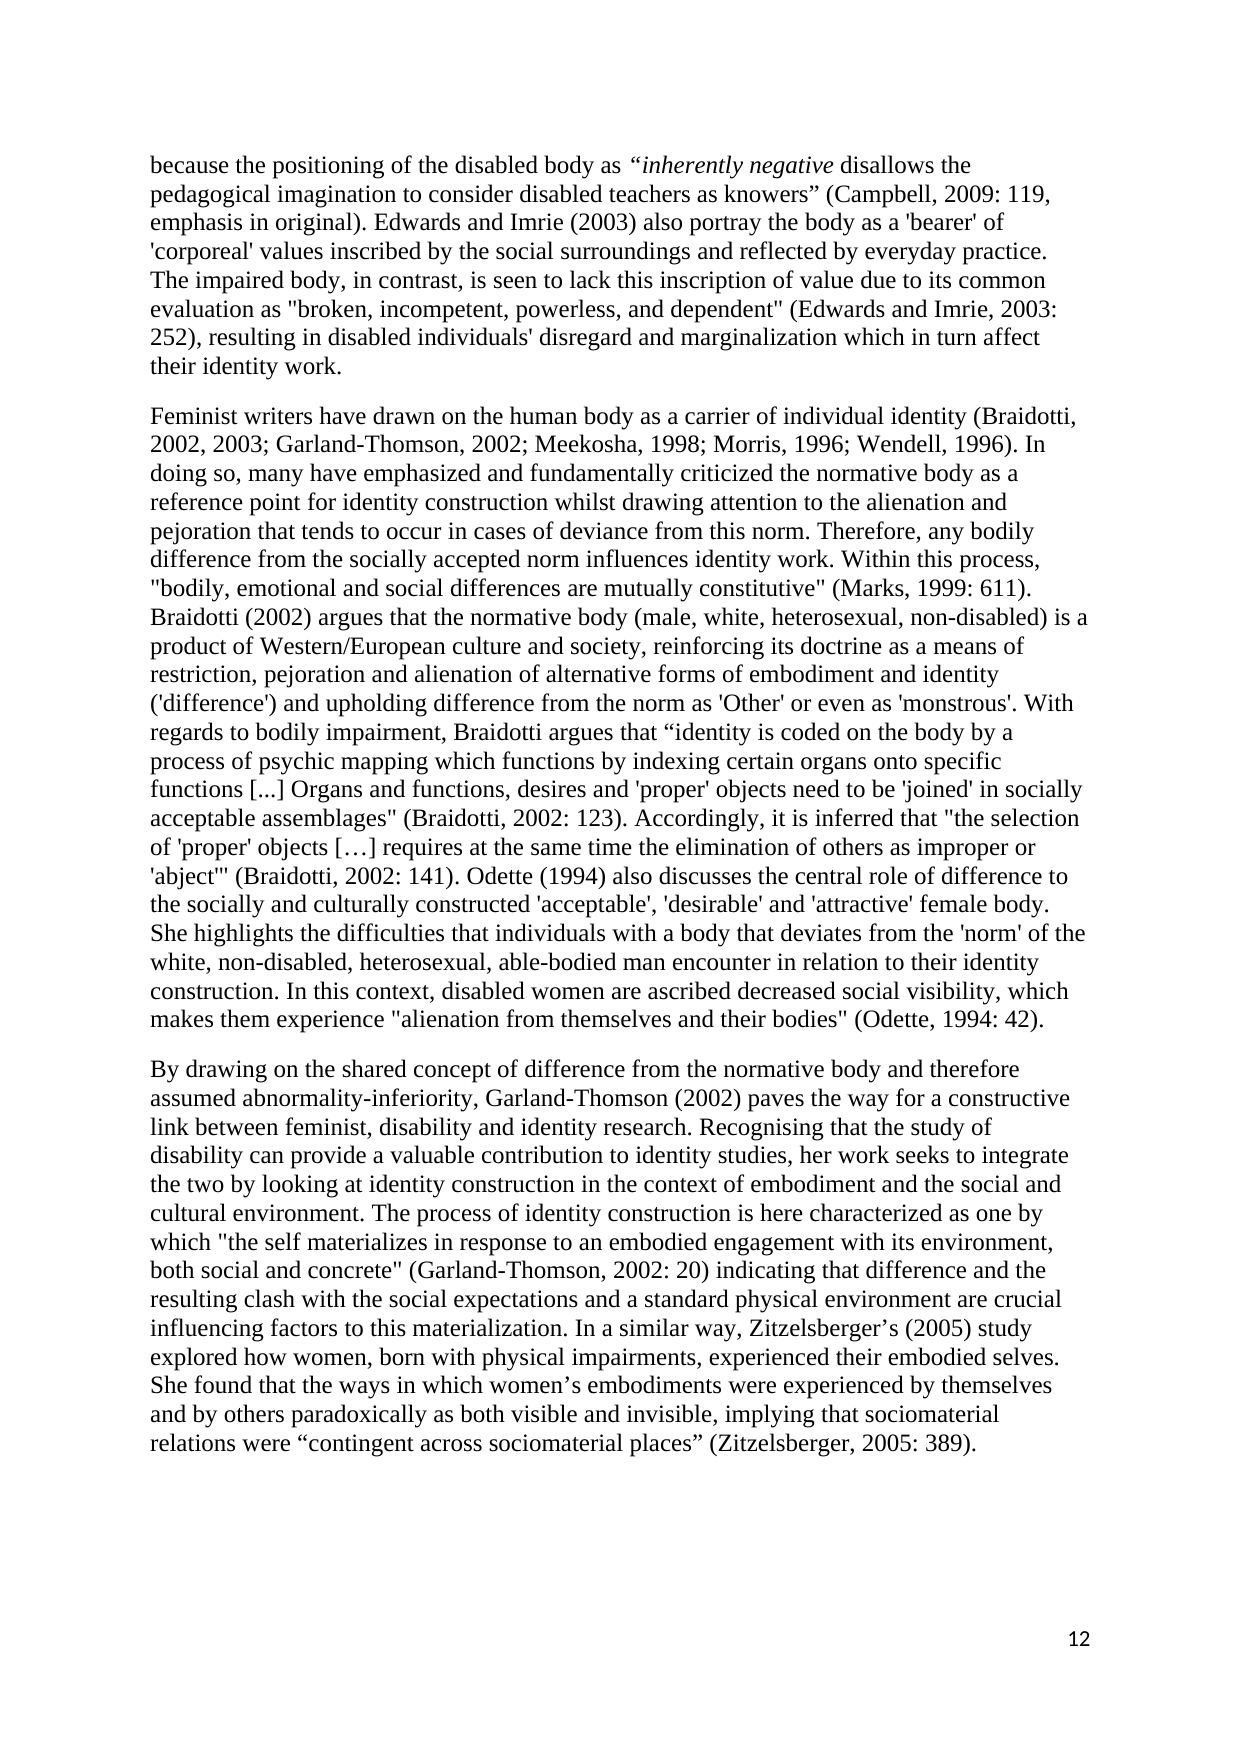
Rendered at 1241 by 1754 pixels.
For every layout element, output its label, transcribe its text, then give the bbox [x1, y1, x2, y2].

text Feminist writers have drawn on the human body as a carrier of individual identity (Braidotti, 2002, 2003; Garland-Thomson, 2002; Meekosha, 1998; Morris, 1996; Wendell, 1996). In doing so, many have emphasized and fundamentally criticized the normative body as a reference point for identity construction whilst drawing attention to the alienation and pejoration that tends to occur in cases of deviance from this norm. Therefore, any bodily difference from the socially accepted norm influences identity work. Within this process, "bodily, emotional and social differences are mutually constitutive" (Marks, 1999: 611). Braidotti (2002) argues that the normative body (male, white, heterosexual, non-disabled) is a product of Western/European culture and society, reinforcing its doctrine as a means of restriction, pejoration and alienation of alternative forms of embodiment and identity ('difference') and upholding difference from the norm as 'Other' or even as 'monstrous'. With regards to bodily impairment, Braidotti argues that “identity is coded on the body by a process of psychic mapping which functions by indexing certain organs onto specific functions [...] Organs and functions, desires and 'proper' objects need to be 'joined' in socially acceptable assemblages" (Braidotti, 2002: 123). Accordingly, it is inferred that "the selection of 'proper' objects […] requires at the same time the elimination of others as improper or 'abject'" (Braidotti, 2002: 141). Odette (1994) also discusses the central role of difference to the socially and culturally constructed 'acceptable', 'desirable' and 'attractive' female body. She highlights the difficulties that individuals with a body that deviates from the 'norm' of the white, non-disabled, heterosexual, able-bodied man encounter in relation to their identity construction. In this context, disabled women are ascribed decreased social visibility, which makes them experience "alienation from themselves and their bodies" (Odette, 1994: 42). [150, 401, 1090, 1033]
text By drawing on the shared concept of difference from the normative body and therefore assumed abnormality-inferiority, Garland-Thomson (2002) paves the way for a constructive link between feminist, disability and identity research. Recognising that the study of disability can provide a valuable contribution to identity studies, her work seeks to integrate the two by looking at identity construction in the context of embodiment and the social and cultural environment. The process of identity construction is here characterized as one by which "the self materializes in response to an embodied engagement with its environment, both social and concrete" (Garland-Thomson, 2002: 20) indicating that difference and the resulting clash with the social expectations and a standard physical environment are crucial influencing factors to this materialization. In a similar way, Zitzelsberger’s (2005) study explored how women, born with physical impairments, experienced their embodied selves. She found that the ways in which women’s embodiments were experienced by themselves and by others paradoxically as both visible and invisible, implying that sociomaterial relations were “contingent across sociomaterial places” (Zitzelsberger, 2005: 389). [150, 1054, 1090, 1457]
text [150, 150, 1090, 380]
